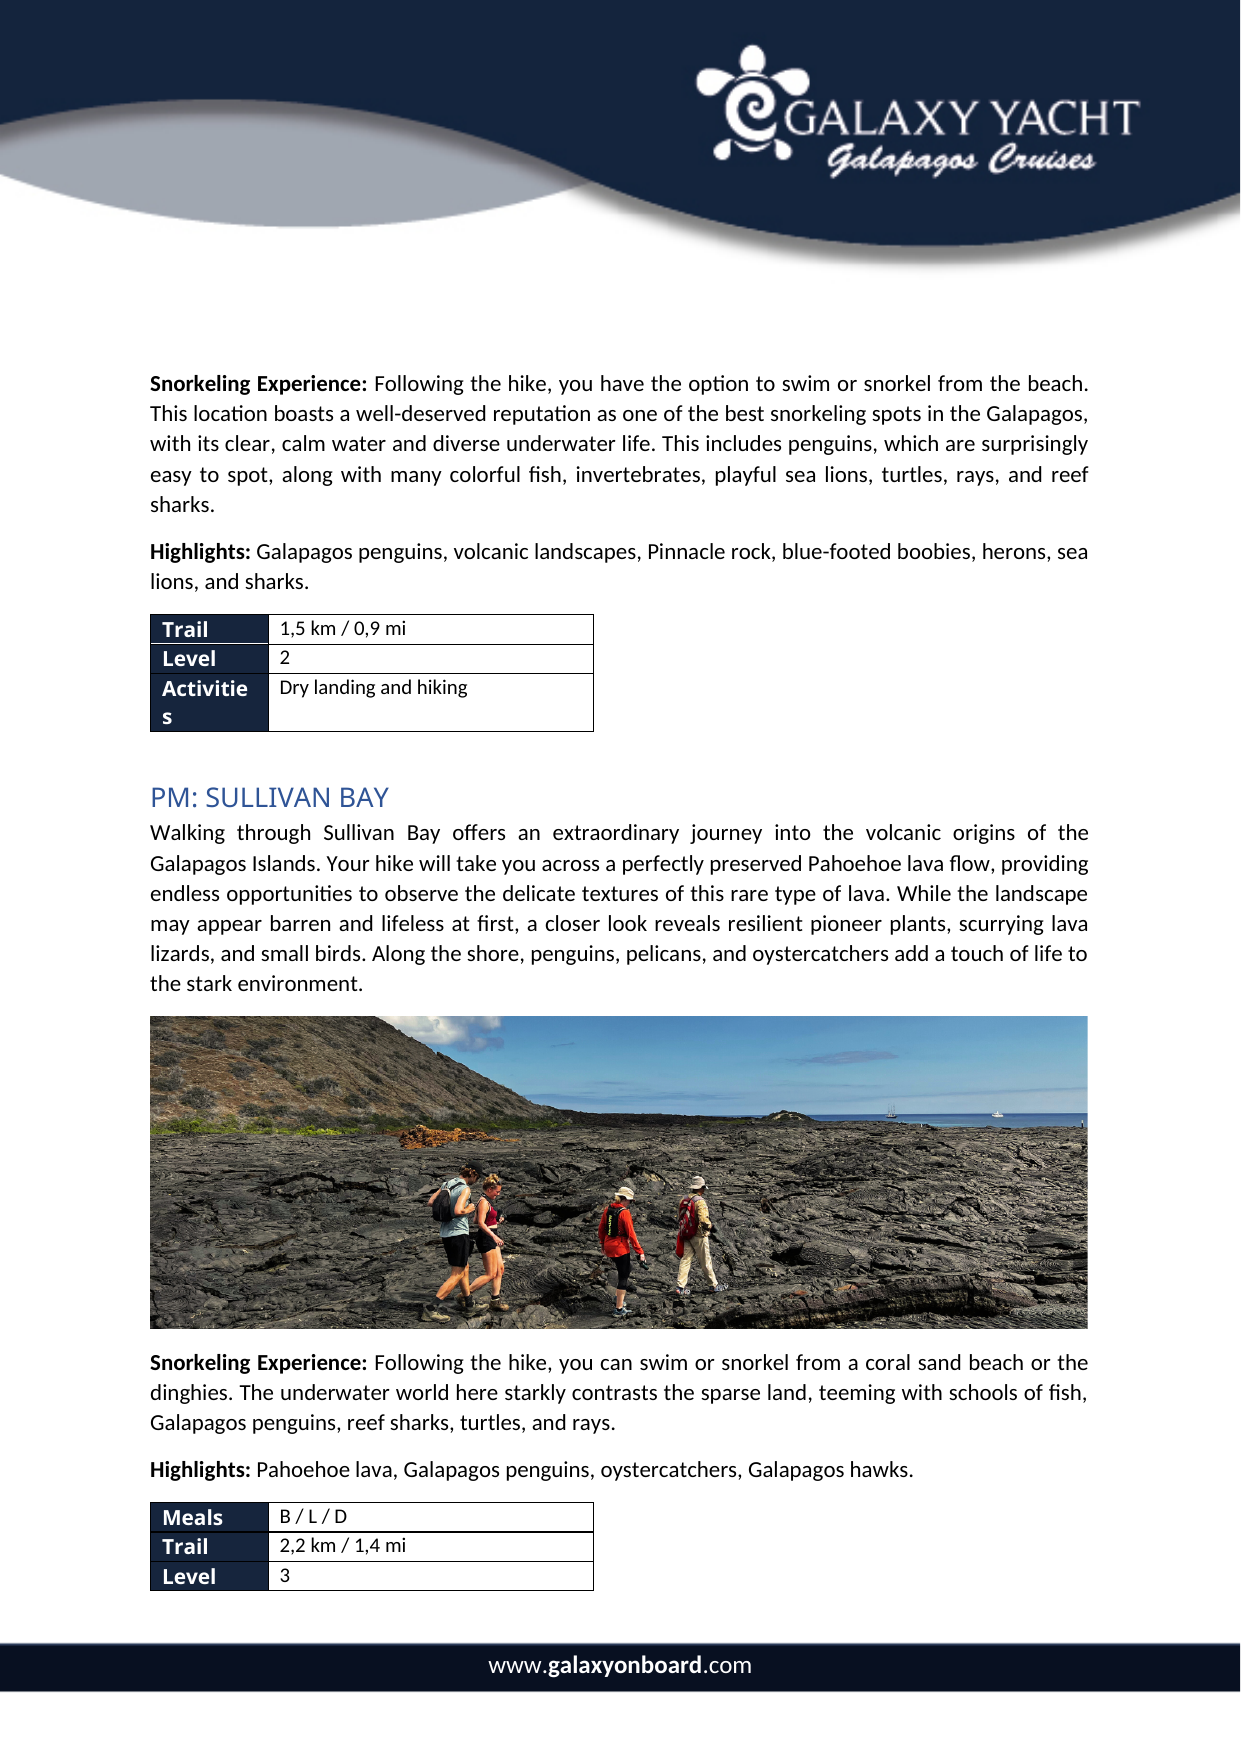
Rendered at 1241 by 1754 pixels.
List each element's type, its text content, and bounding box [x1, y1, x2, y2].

text Snorkeling Experience: Following the hike, you can swim or snorkel from a coral sand beach or the dinghies. The underwater world here starkly contrasts the sparse land, teeming with schools of fish, Galapagos penguins, reef sharks, turtles, and rays. [150, 1348, 1090, 1436]
table_header Trail [151, 615, 268, 643]
subtitle PM: SULLIVAN BAY [150, 779, 1090, 816]
table_header Meals [151, 1503, 268, 1531]
text Walking through Sullivan Bay offers an extraordinary journey into the volcanic origins of the Galapagos Islands. Your hike will take you across a perfectly preserved Pahoehoe lava flow, providing endless opportunities to observe the delicate textures of this rare type of lava. While the landscape may appear barren and lifeless at first, a closer look reveals resilient pioneer plants, scurrying lava lizards, and small birds. Along the shore, penguins, pelicans, and oystercatchers add a touch of life to the stark environment. [150, 818, 1090, 998]
table_header 1,5 km / 0,9 mi [269, 615, 593, 643]
table_cell Activities [151, 674, 268, 731]
table_cell 2,2 km / 1,4 mi [269, 1533, 593, 1561]
table_cell Dry landing and hiking [269, 674, 593, 731]
picture [150, 1016, 1088, 1329]
text Snorkeling Experience: Following the hike, you have the option to swim or snorkel from the beach. This location boasts a well-deserved reputation as one of the best snorkeling spots in the Galapagos, with its clear, calm water and diverse underwater life. This includes penguins, which are surprisingly easy to spot, along with many colorful fish, invertebrates, playful sea lions, turtles, rays, and reef sharks. [150, 369, 1090, 518]
text Highlights: Pahoehoe lava, Galapagos penguins, oystercatchers, Galapagos hawks. [150, 1455, 1090, 1483]
table_cell 3 [269, 1562, 593, 1590]
table_header B / L / D [269, 1503, 593, 1531]
table_cell Trail [151, 1533, 268, 1561]
text Highlights: Galapagos penguins, volcanic landscapes, Pinnacle rock, blue-footed boobies, herons, sea lions, and sharks. [150, 537, 1090, 595]
picture [0, 1604, 1241, 1732]
table_cell 2 [269, 645, 593, 673]
table_cell Level [151, 1562, 268, 1590]
picture [0, 0, 1241, 302]
table_cell Level [151, 645, 268, 673]
